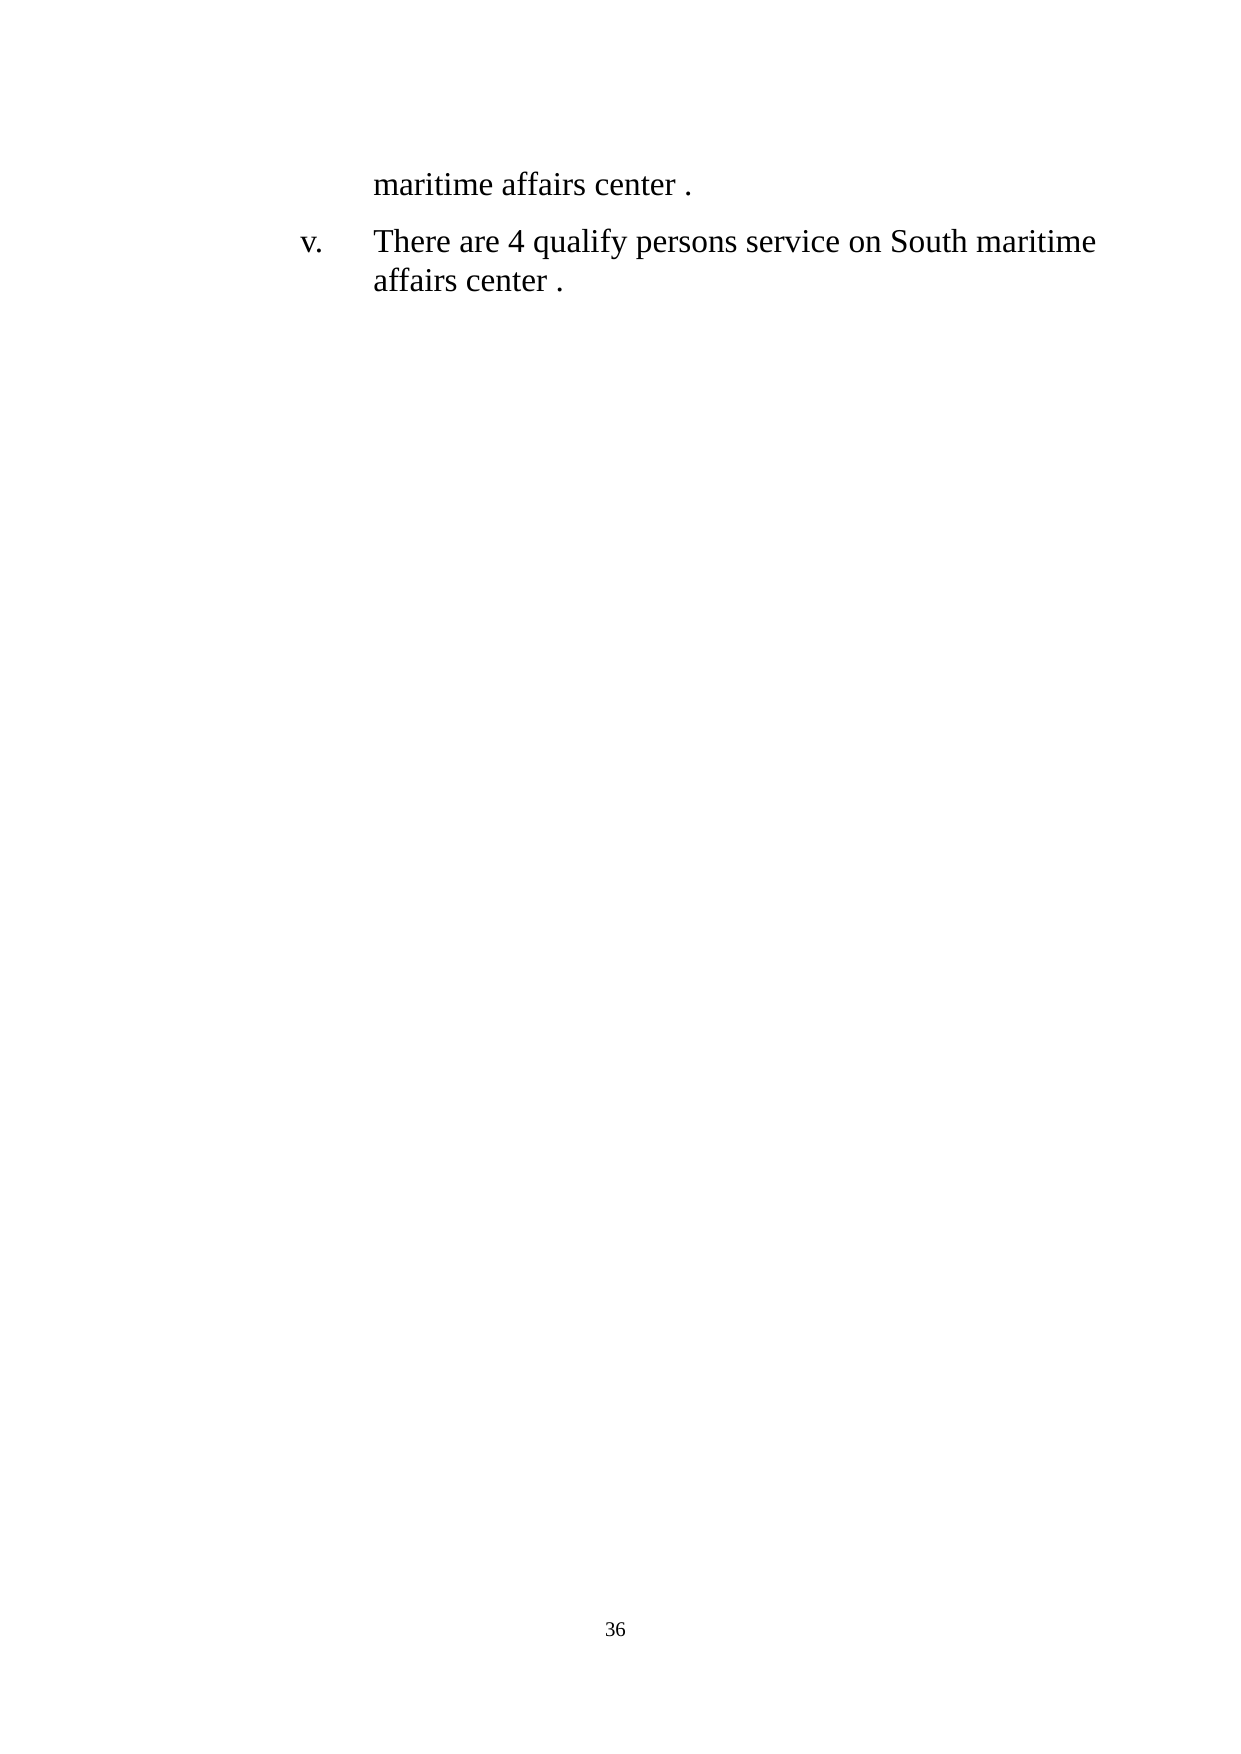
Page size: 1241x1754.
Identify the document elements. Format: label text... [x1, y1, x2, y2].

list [323, 164, 1099, 203]
list There are 4 qualify persons service on South maritime affairs center . [323, 222, 1099, 298]
